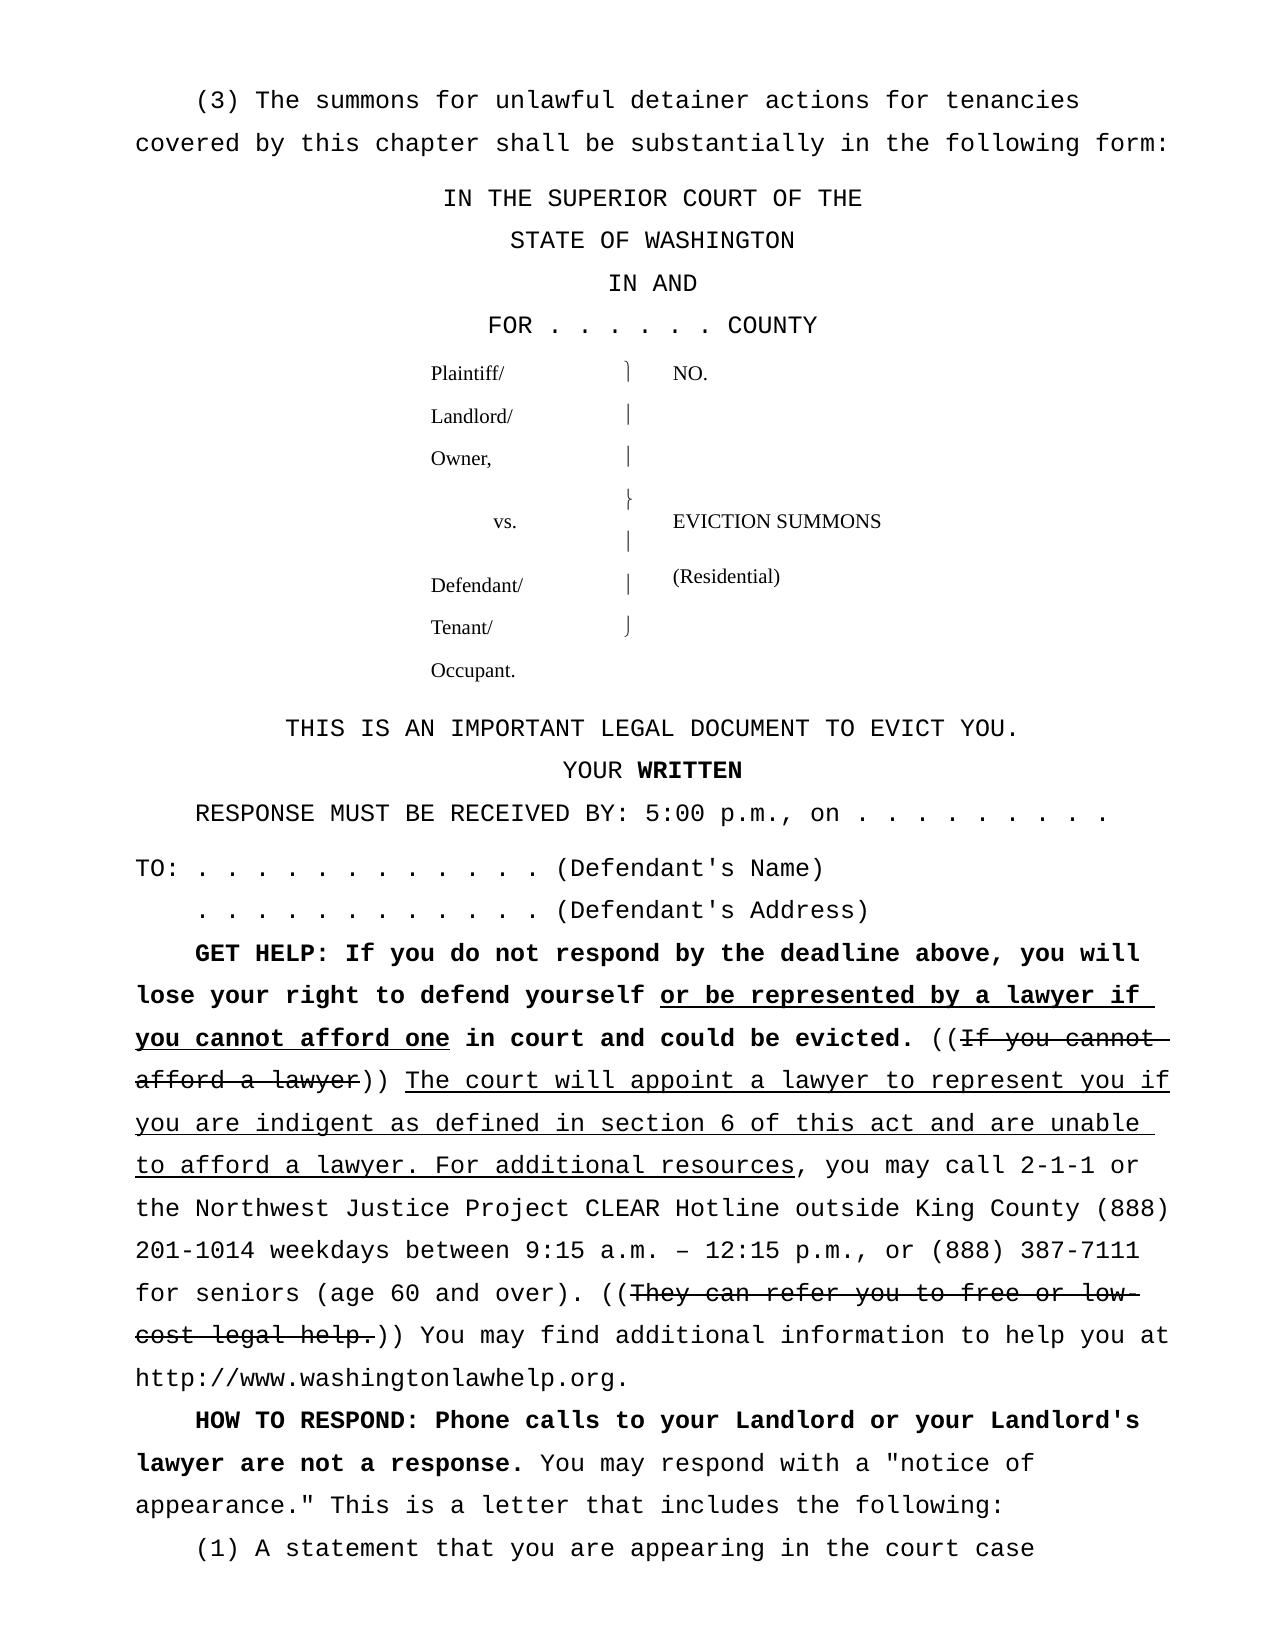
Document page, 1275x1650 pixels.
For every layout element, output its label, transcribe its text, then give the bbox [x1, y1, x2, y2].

text TO: . . . . . . . . . . . . (Defendant's Name) [135, 842, 1170, 885]
table_header NO. [660, 343, 906, 478]
table_cell Defendant/ Tenant/ Occupant. [399, 542, 610, 690]
text IN THE SUPERIOR COURT OF THE [135, 172, 1170, 215]
text STATE OF WASHINGTON [135, 215, 1170, 257]
table_cell vs. [399, 478, 610, 542]
text YOUR WRITTEN [135, 745, 1170, 787]
table_header Plaintiff/ Landlord/ Owner, [399, 343, 610, 478]
table_cell EVICTION SUMMONS (Residential) [660, 478, 906, 690]
text FOR . . . . . . COUNTY [135, 300, 1170, 342]
text (1) A statement that you are appearing in the court case [135, 1522, 1170, 1565]
text . . . . . . . . . . . . (Defendant's Address) [135, 885, 1170, 927]
text GET HELP: If you do not respond by the deadline above, you will lose your right to defend yourself or be represented by a lawyer if you cannot afford one in court and could be evicted. ((If you cannot afford a lawyer)) The court will appoint a lawyer to represent you if you are indigent as defined in section 6 of this act and are unable to afford a lawyer. For additional resources, you may call 2-1-1 or the Northwest Justice Project CLEAR Hotline outside King County (888) 201-1014 weekdays between 9:15 a.m. – 12:15 p.m., or (888) 387-7111 for seniors (age 60 and over). ((They can refer you to free or low-cost legal help.)) You may find additional information to help you at http://www.washingtonlawhelp.org. [135, 927, 1170, 1395]
text HOW TO RESPOND: Phone calls to your Landlord or your Landlord's lawyer are not a response. You may respond with a "notice of appearance." This is a letter that includes the following: [135, 1395, 1170, 1522]
text THIS IS AN IMPORTANT LEGAL DOCUMENT TO EVICT YOU. [135, 702, 1170, 745]
table_header        [610, 343, 660, 690]
text RESPONSE MUST BE RECEIVED BY: 5:00 p.m., on . . . . . . . . . [135, 787, 1170, 830]
text IN AND [135, 257, 1170, 300]
text (3) The summons for unlawful detainer actions for tenancies covered by this chapter shall be substantially in the following form: [135, 75, 1170, 160]
